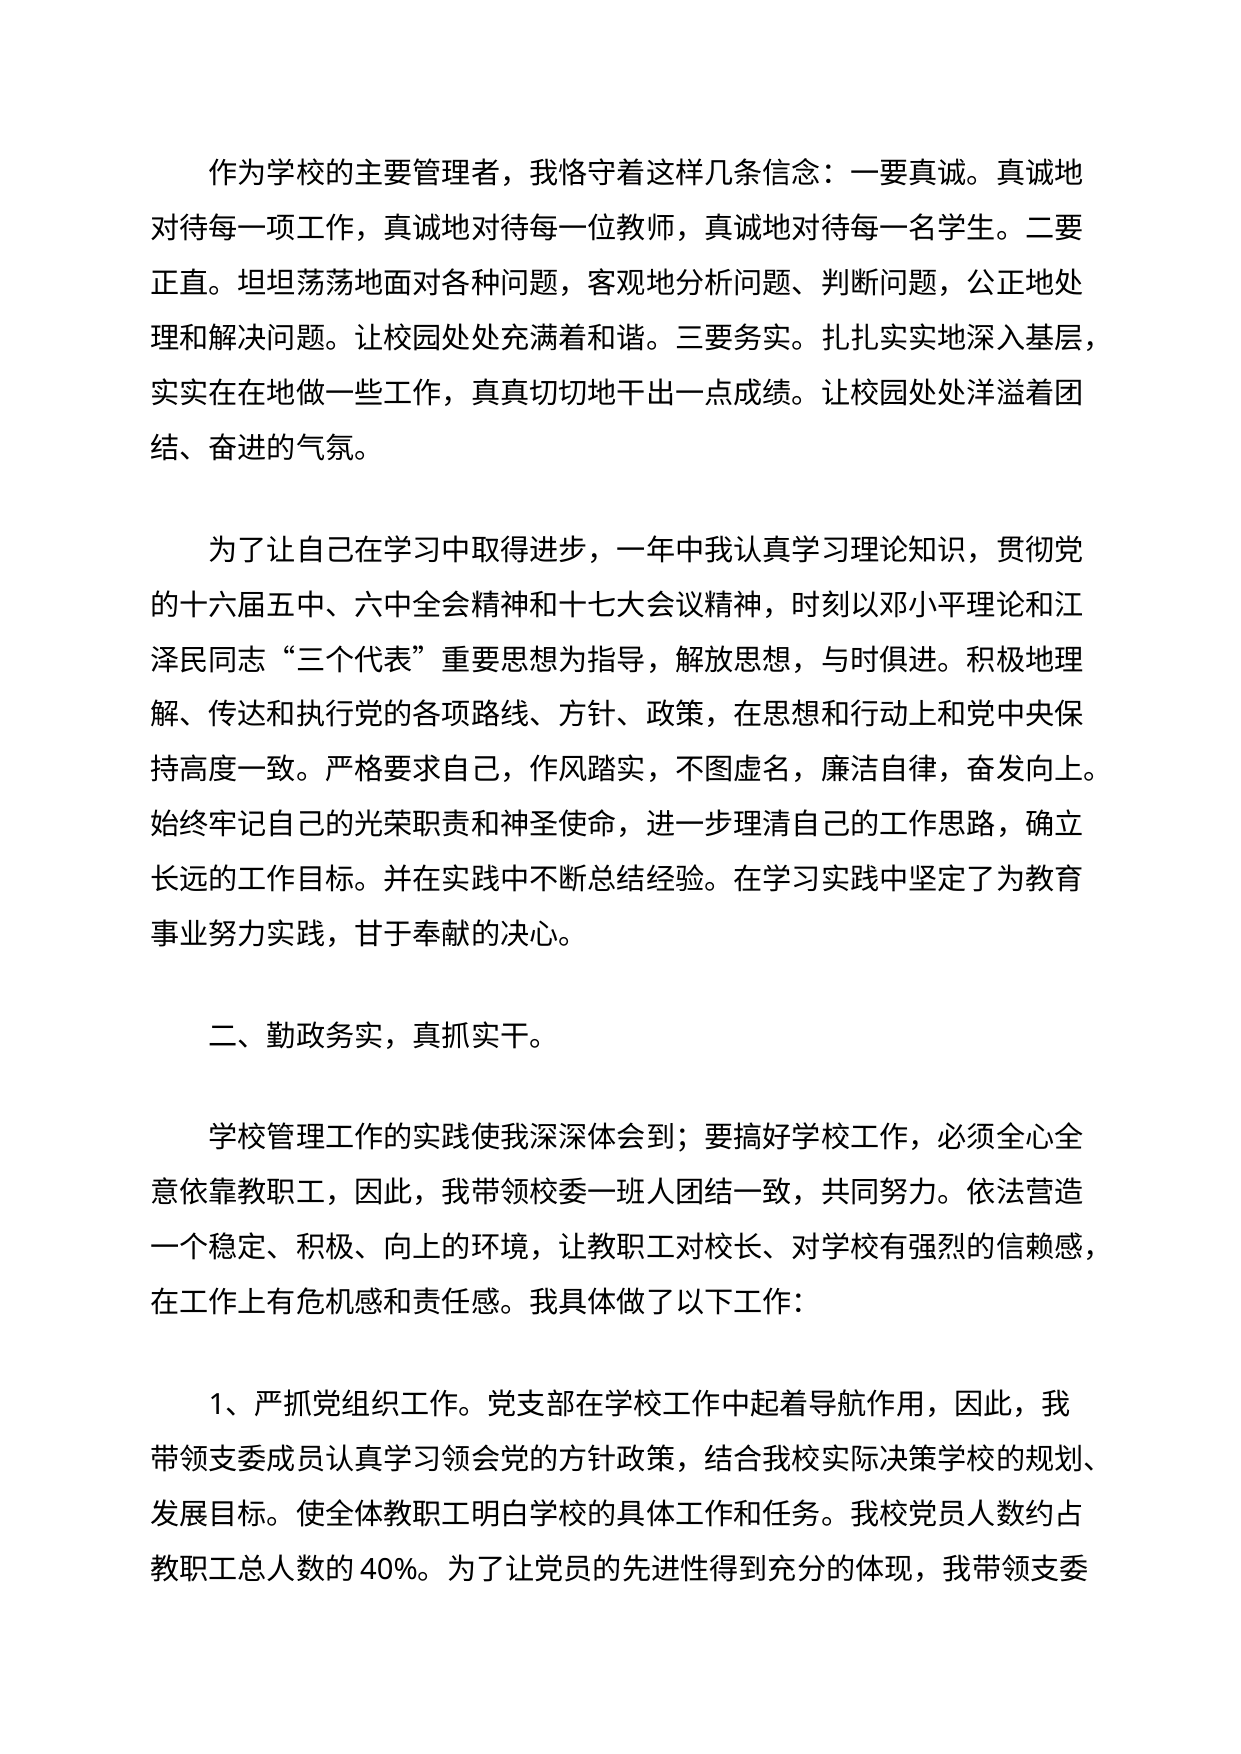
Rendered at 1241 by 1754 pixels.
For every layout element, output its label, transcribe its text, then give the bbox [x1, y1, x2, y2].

text 作为学校的主要管理者，我恪守着这样几条信念：一要真诚。真诚地对待每一项工作，真诚地对待每一位教师，真诚地对待每一名学生。二要正直。坦坦荡荡地面对各种问题，客观地分析问题、判断问题，公正地处理和解决问题。让校园处处充满着和谐。三要务实。扎扎实实地深入基层，实实在在地做一些工作，真真切切地干出一点成绩。让校园处处洋溢着团结、奋进的气氛。 [150, 150, 1090, 467]
text 二、勤政务实，真抓实干。 [150, 1012, 1090, 1054]
text 学校管理工作的实践使我深深体会到；要搞好学校工作，必须全心全意依靠教职工，因此，我带领校委一班人团结一致，共同努力。依法营造一个稳定、积极、向上的环境，让教职工对校长、对学校有强烈的信赖感，在工作上有危机感和责任感。我具体做了以下工作： [150, 1114, 1090, 1321]
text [150, 1381, 1090, 1588]
text 为了让自己在学习中取得进步，一年中我认真学习理论知识，贯彻党的十六届五中、六中全会精神和十七大会议精神，时刻以邓小平理论和江泽民同志“三个代表”重要思想为指导，解放思想，与时俱进。积极地理解、传达和执行党的各项路线、方针、政策，在思想和行动上和党中央保持高度一致。严格要求自己，作风踏实，不图虚名，廉洁自律，奋发向上。始终牢记自己的光荣职责和神圣使命，进一步理清自己的工作思路，确立长远的工作目标。并在实践中不断总结经验。在学习实践中坚定了为教育事业努力实践，甘于奉献的决心。 [150, 526, 1090, 953]
